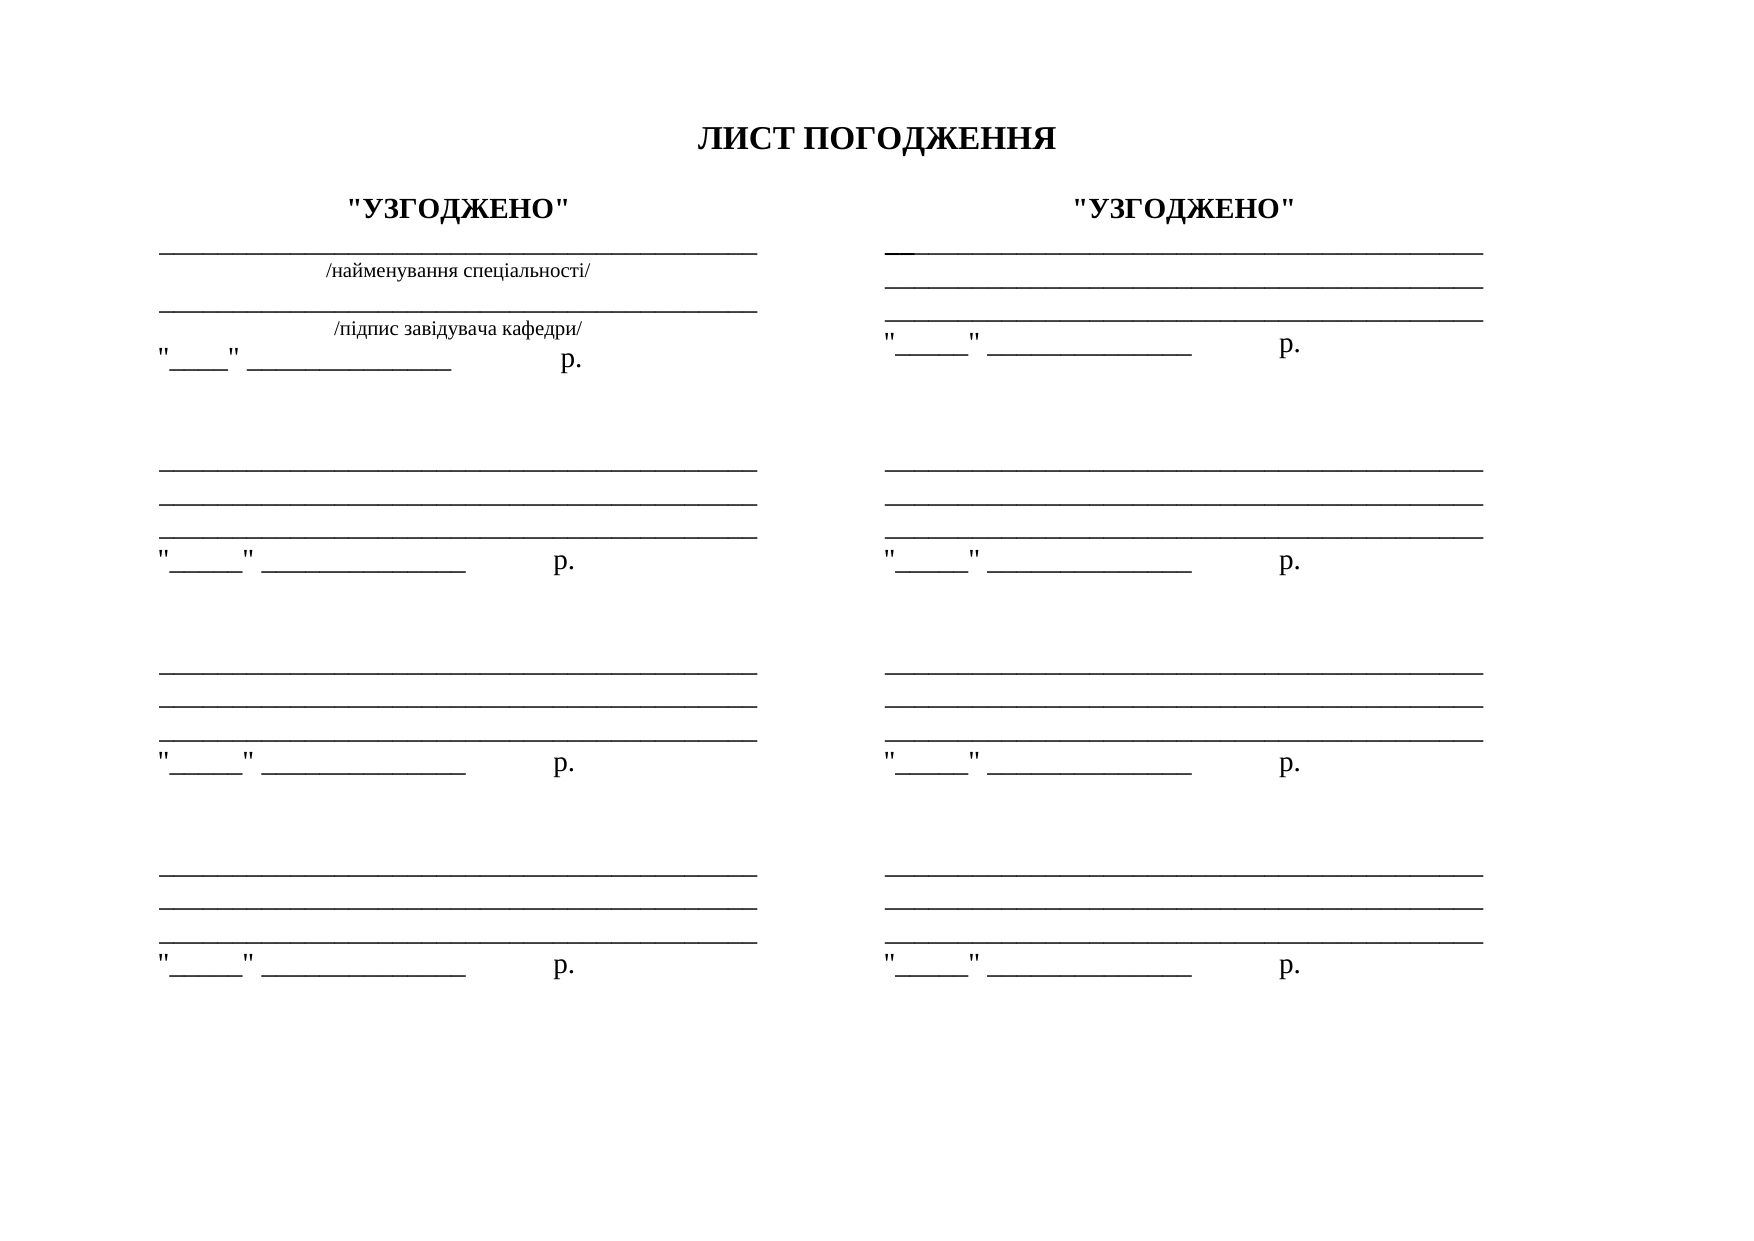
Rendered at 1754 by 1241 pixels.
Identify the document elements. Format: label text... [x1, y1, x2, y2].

table_cell _________________________________________ _________________________________________ _________________________________________ "_____" ______________ р. [96, 846, 821, 1047]
subtitle ЛИСТ ПОГОДЖЕННЯ [106, 118, 1648, 156]
table_cell _________________________________________ _________________________________________ _________________________________________ "_____" ______________ р. [96, 644, 821, 845]
table_cell _________________________________________ _________________________________________ _________________________________________ "_____" ______________ р. [822, 441, 1546, 643]
table_cell _________________________________________ _________________________________________ _________________________________________ "_____" ______________ р. [96, 441, 821, 643]
table_cell _________________________________________ _________________________________________ _________________________________________ "_____" ______________ р. [822, 846, 1546, 1047]
table_cell _________________________________________ _________________________________________ _________________________________________ "_____" ______________ р. [822, 644, 1546, 845]
table_header "УЗГОДЖЕНО" _________________________________________ _________________________________________ _________________________________________ "_____" ______________ р. [822, 191, 1546, 440]
table_header "УЗГОДЖЕНО" _________________________________________ /найменування спеціальності/ _________________________________________ /підпис завідувача кафедри/ "____" ______________ р. [96, 191, 821, 440]
